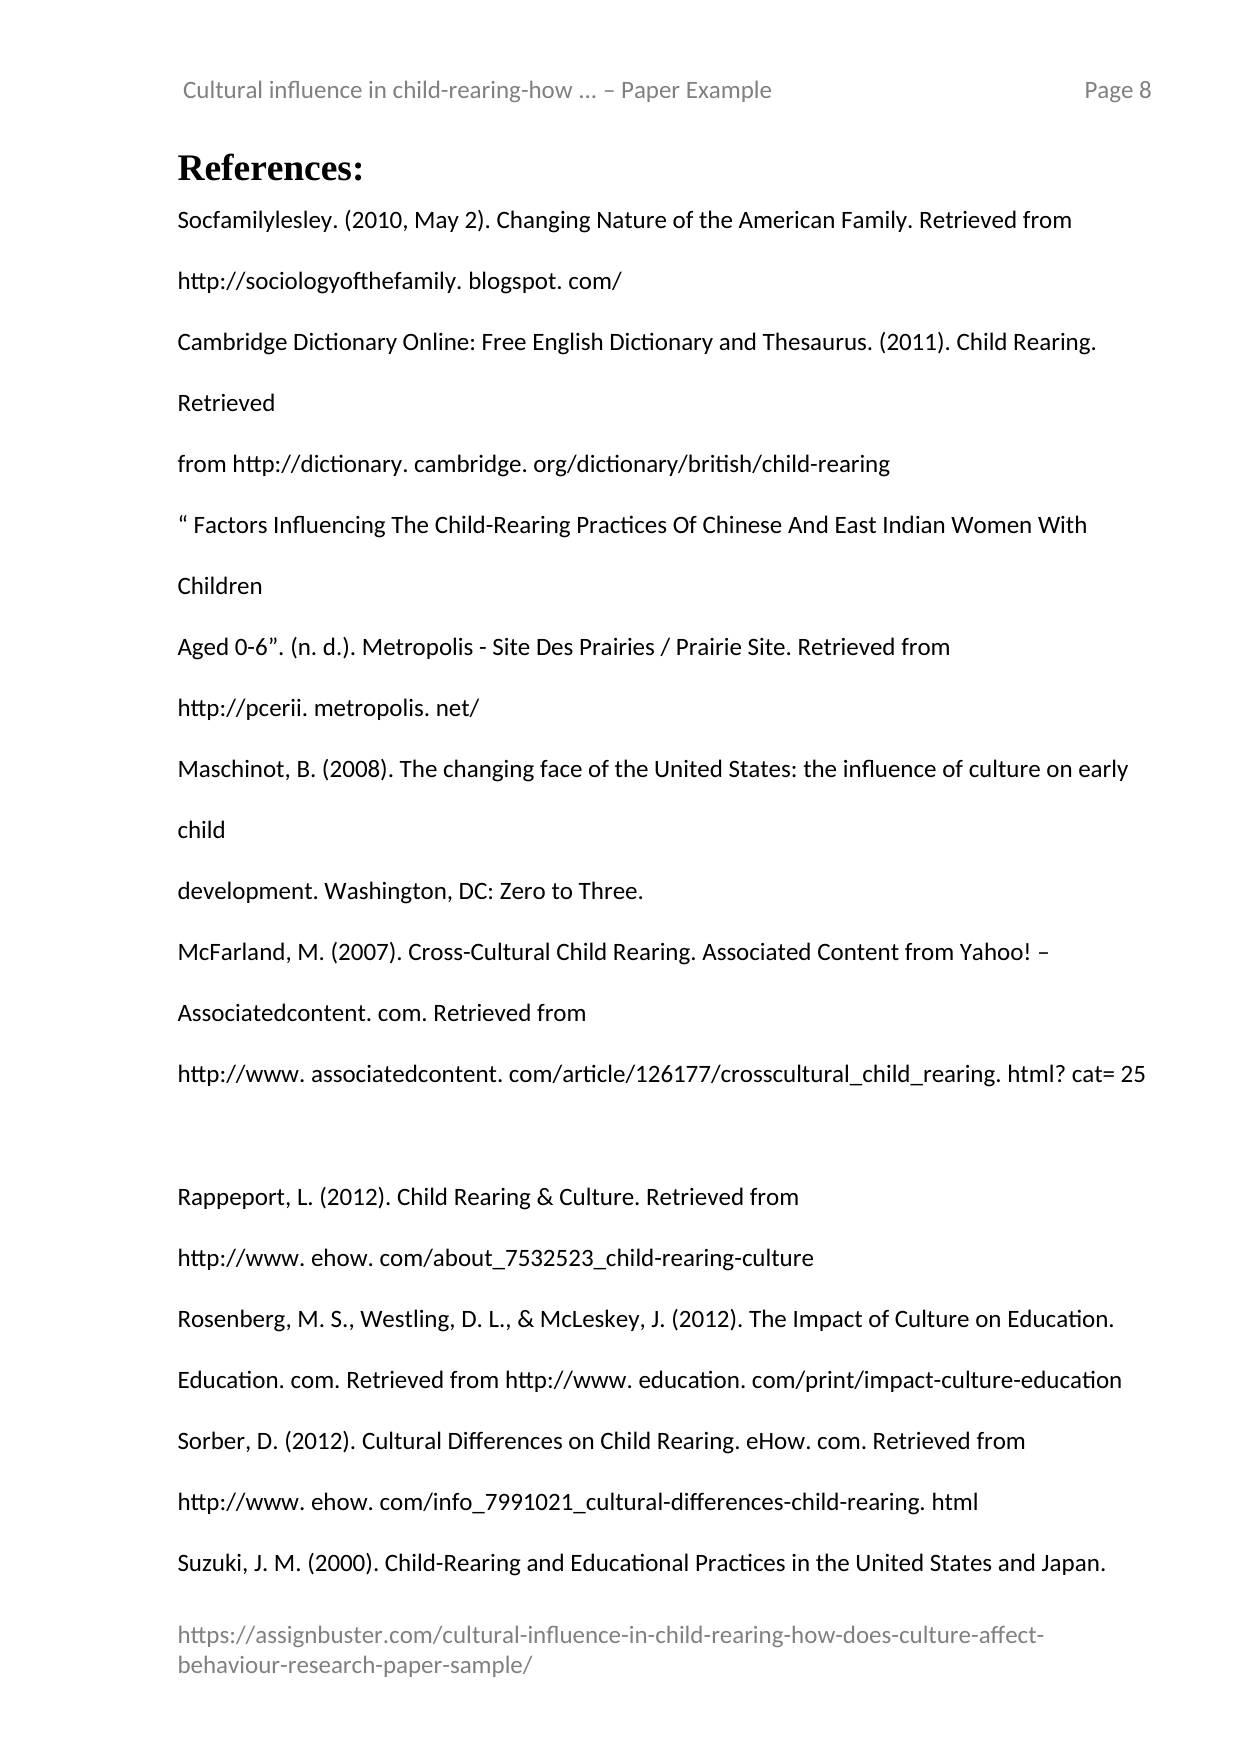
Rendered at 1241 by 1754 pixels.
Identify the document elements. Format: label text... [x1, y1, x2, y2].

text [177, 204, 1152, 1577]
subtitle References: [177, 145, 1152, 188]
